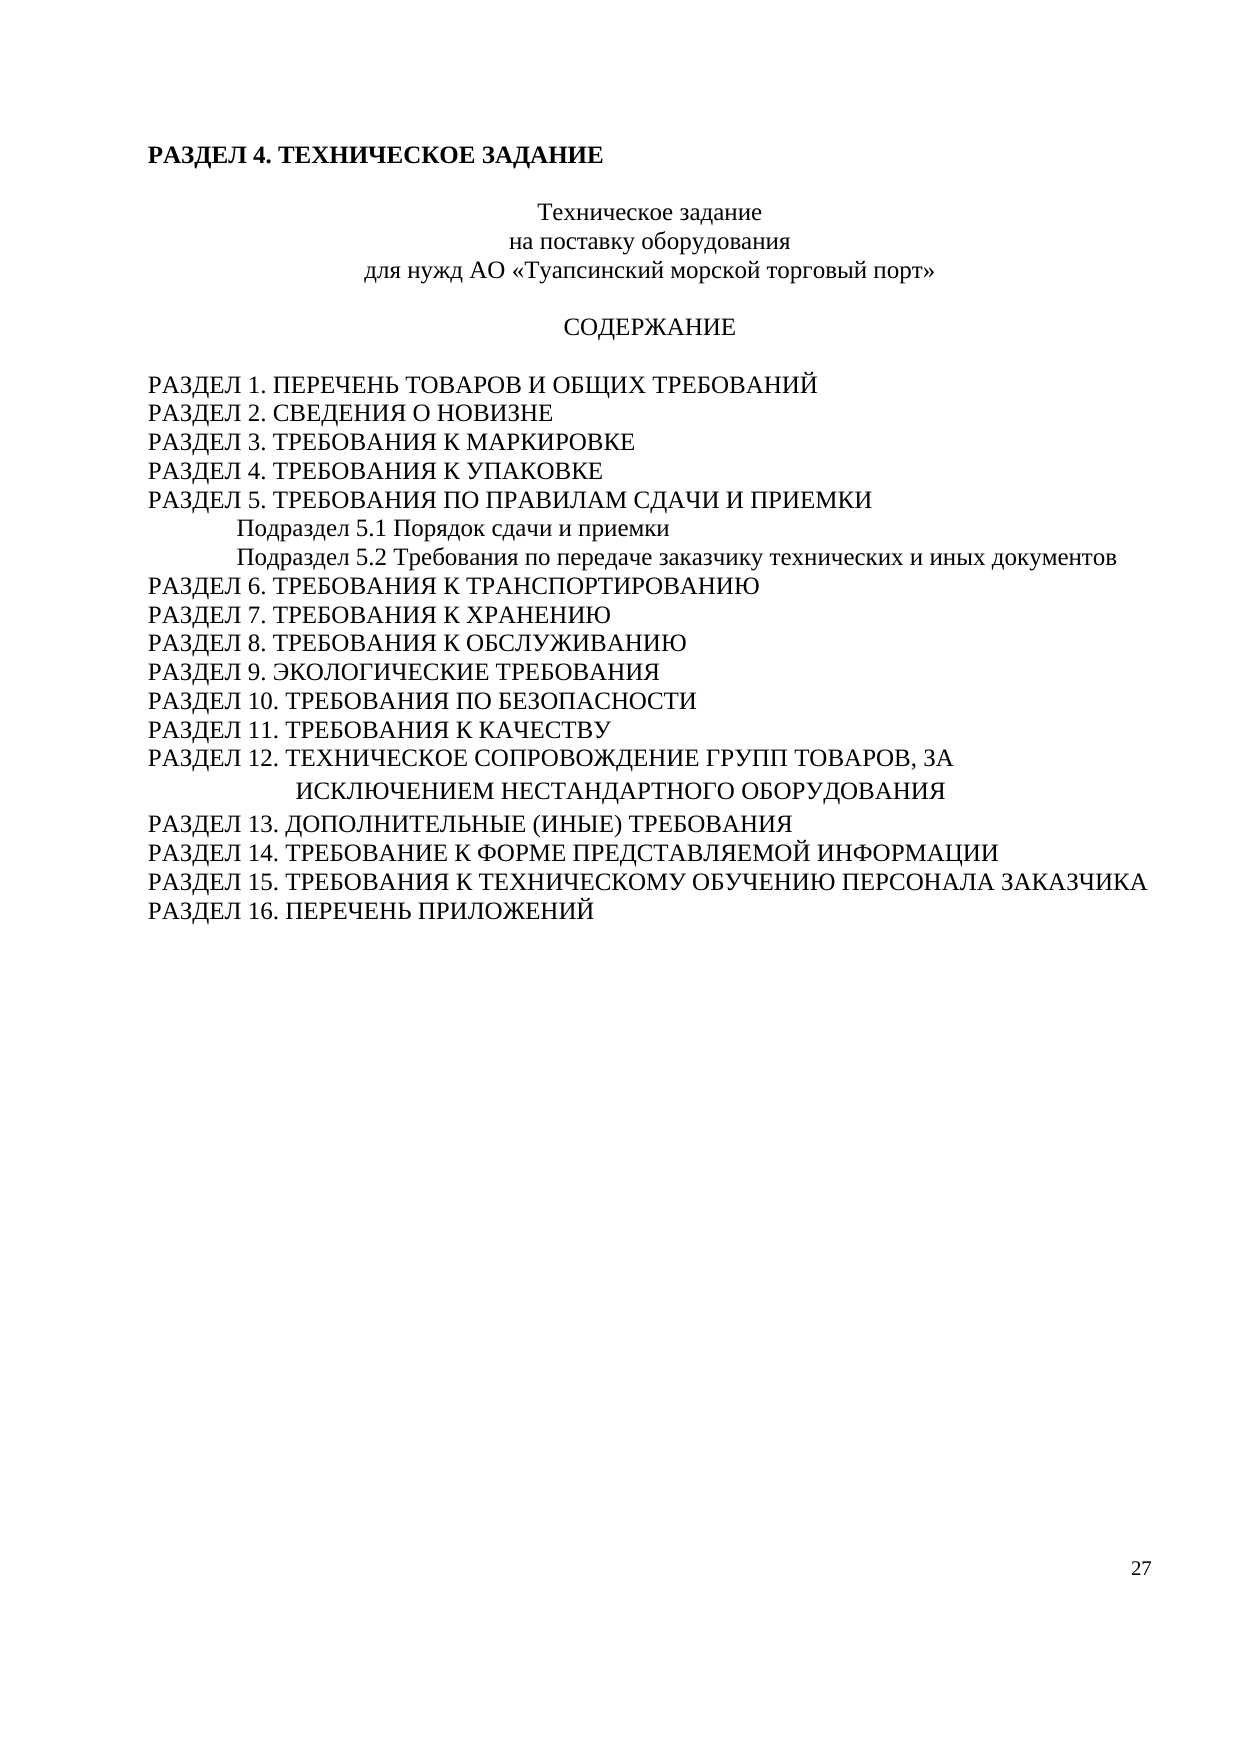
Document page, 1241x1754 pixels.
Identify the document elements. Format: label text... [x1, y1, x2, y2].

text РАЗДЕЛ 15. ТРЕБОВАНИЯ К ТЕХНИЧЕСКОМУ ОБУЧЕНИЮ ПЕРСОНАЛА ЗАКАЗЧИКА [148, 867, 1152, 896]
text Подраздел 5.1 Порядок сдачи и приемки [236, 513, 1152, 542]
text РАЗДЕЛ 1. ПЕРЕЧЕНЬ ТОВАРОВ И ОБЩИХ ТРЕБОВАНИЙ [148, 370, 1152, 398]
text СОДЕРЖАНИЕ [148, 312, 1152, 341]
text РАЗДЕЛ 14. ТРЕБОВАНИЕ К ФОРМЕ ПРЕДСТАВЛЯЕМОЙ ИНФОРМАЦИИ [148, 838, 1152, 867]
text Подраздел 5.2 Требования по передаче заказчику технических и иных документов [236, 542, 1152, 571]
text РАЗДЕЛ 8. ТРЕБОВАНИЯ К ОБСЛУЖИВАНИЮ [148, 628, 1152, 657]
text Техническое задание [148, 197, 1152, 226]
text РАЗДЕЛ 4. ТРЕБОВАНИЯ К УПАКОВКЕ [148, 456, 1152, 485]
text РАЗДЕЛ 2. СВЕДЕНИЯ О НОВИЗНЕ [148, 398, 1152, 427]
text РАЗДЕЛ 13. ДОПОЛНИТЕЛЬНЫЕ (ИНЫЕ) ТРЕБОВАНИЯ [148, 809, 1152, 838]
text РАЗДЕЛ 5. ТРЕБОВАНИЯ ПО ПРАВИЛАМ СДАЧИ И ПРИЕМКИ [148, 485, 1152, 513]
text РАЗДЕЛ 7. ТРЕБОВАНИЯ К ХРАНЕНИЮ [148, 600, 1152, 628]
text для нужд АО «Туапсинский морской торговый порт» [148, 255, 1152, 283]
text РАЗДЕЛ 10. ТРЕБОВАНИЯ ПО БЕЗОПАСНОСТИ [148, 686, 1152, 715]
text РАЗДЕЛ 9. ЭКОЛОГИЧЕСКИЕ ТРЕБОВАНИЯ [148, 657, 1152, 686]
text РАЗДЕЛ 4. ТЕХНИЧЕСКОЕ ЗАДАНИЕ [148, 140, 1152, 168]
text РАЗДЕЛ 12. ТЕХНИЧЕСКОЕ СОПРОВОЖДЕНИЕ ГРУПП ТОВАРОВ, ЗА ИСКЛЮЧЕНИЕМ НЕСТАНДАРТНОГО ОБОРУДОВАНИЯ [148, 743, 1152, 805]
text РАЗДЕЛ 6. ТРЕБОВАНИЯ К ТРАНСПОРТИРОВАНИЮ [148, 571, 1152, 600]
text РАЗДЕЛ 16. ПЕРЕЧЕНЬ ПРИЛОЖЕНИЙ [148, 896, 1152, 924]
text РАЗДЕЛ 3. ТРЕБОВАНИЯ К МАРКИРОВКЕ [148, 427, 1152, 456]
text на поставку оборудования [148, 226, 1152, 255]
text РАЗДЕЛ 11. ТРЕБОВАНИЯ К КАЧЕСТВУ [148, 715, 1152, 743]
